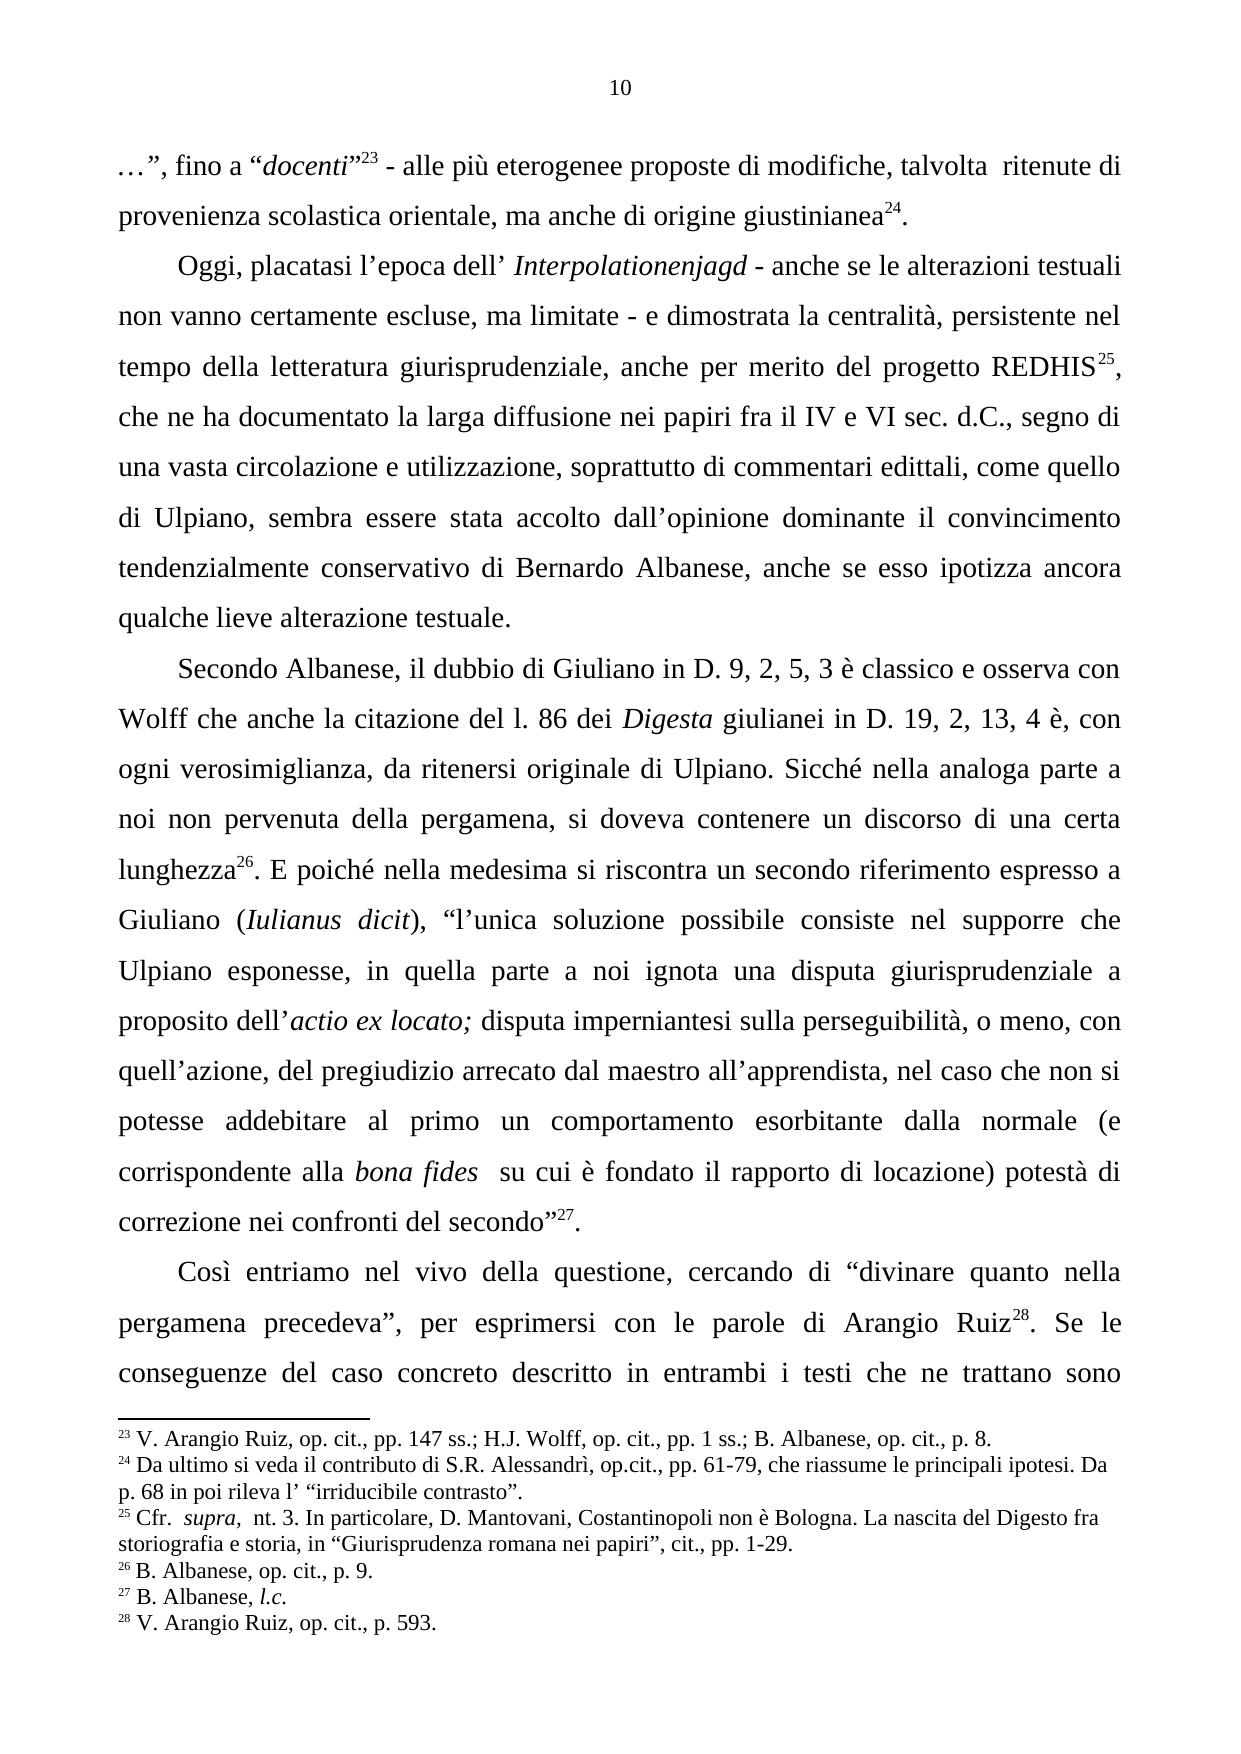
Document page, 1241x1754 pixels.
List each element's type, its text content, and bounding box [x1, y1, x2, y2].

text Oggi, placatasi l’epoca dell’ Interpolationenjagd - anche se le alterazioni testuali non vanno certamente escluse, ma limitate - e dimostrata la centralità, persistente nel tempo della letteratura giurisprudenziale, anche per merito del progetto REDHIS, che ne ha documentato la larga diffusione nei papiri fra il IV e VI sec. d.C., segno di una vasta circolazione e utilizzazione, soprattutto di commentari edittali, come quello di Ulpiano, sembra essere stata accolto dall’opinione dominante il convincimento tendenzialmente conservativo di Bernardo Albanese, anche se esso ipotizza ancora qualche lieve alterazione testuale. [118, 248, 1122, 634]
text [118, 148, 1122, 231]
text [118, 1254, 1122, 1389]
text Secondo Albanese, il dubbio di Giuliano in D. 9, 2, 5, 3 è classico e osserva con Wolff che anche la citazione del l. 86 dei Digesta giulianei in D. 19, 2, 13, 4 è, con ogni verosimiglianza, da ritenersi originale di Ulpiano. Sicché nella analoga parte a noi non pervenuta della pergamena, si doveva contenere un discorso di una certa lunghezza. E poiché nella medesima si riscontra un secondo riferimento espresso a Giuliano (Iulianus dicit), “l’unica soluzione possibile consiste nel supporre che Ulpiano esponesse, in quella parte a noi ignota una disputa giurisprudenziale a proposito dell’actio ex locato; disputa imperniantesi sulla perseguibilità, o meno, con quell’azione, del pregiudizio arrecato dal maestro all’apprendista, nel caso che non si potesse addebitare al primo un comportamento esorbitante dalla normale (e corrispondente alla bona fides su cui è fondato il rapporto di locazione) potestà di correzione nei confronti del secondo”. [118, 651, 1122, 1238]
